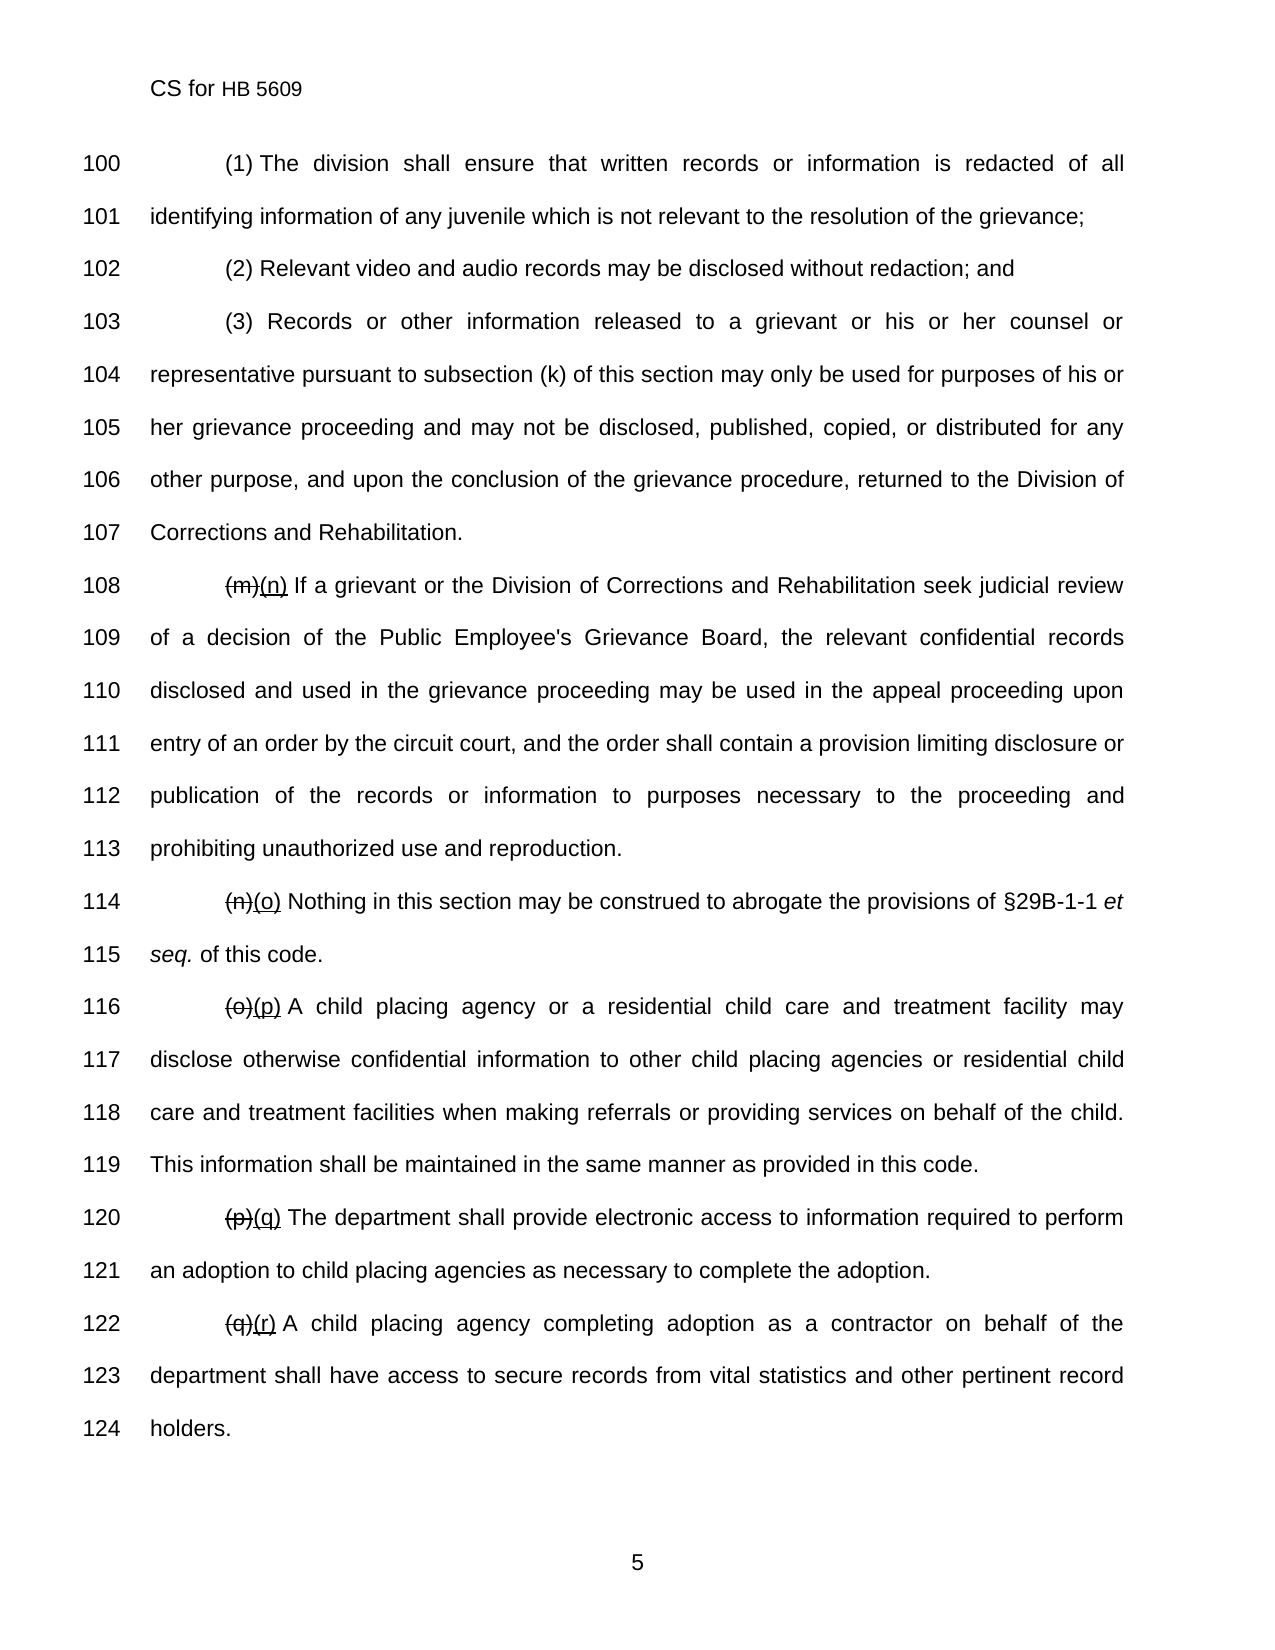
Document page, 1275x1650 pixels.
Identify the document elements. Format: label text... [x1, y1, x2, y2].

text (m)(n) If a grievant or the Division of Corrections and Rehabilitation seek judicial review of a decision of the Public Employee's Grievance Board, the relevant confidential records disclosed and used in the grievance proceeding may be used in the appeal proceeding upon entry of an order by the circuit court, and the order shall contain a provision limiting disclosure or publication of the records or information to purposes necessary to the proceeding and prohibiting unauthorized use and reproduction. [150, 572, 1125, 862]
text (n)(o) Nothing in this section may be construed to abrogate the provisions of §29B-1-1 et seq. of this code. [150, 888, 1125, 967]
text (3) Records or other information released to a grievant or his or her counsel or representative pursuant to subsection (k) of this section may only be used for purposes of his or her grievance proceeding and may not be disclosed, published, copied, or distributed for any other purpose, and upon the conclusion of the grievance procedure, returned to the Division of Corrections and Rehabilitation. [150, 308, 1125, 545]
text (o)(p) A child placing agency or a residential child care and treatment facility may disclose otherwise confidential information to other child placing agencies or residential child care and treatment facilities when making referrals or providing services on behalf of the child. This information shall be maintained in the same manner as provided in this code. [150, 993, 1125, 1178]
text (q)(r) A child placing agency completing adoption as a contractor on behalf of the department shall have access to secure records from vital statistics and other pertinent record holders. [150, 1309, 1125, 1441]
text (2) Relevant video and audio records may be disclosed without redaction; and [150, 255, 1125, 282]
text (1) The division shall ensure that written records or information is redacted of all identifying information of any juvenile which is not relevant to the resolution of the grievance; [150, 150, 1125, 229]
text (p)(q) The department shall provide electronic access to information required to perform an adoption to child placing agencies as necessary to complete the adoption. [150, 1204, 1125, 1283]
